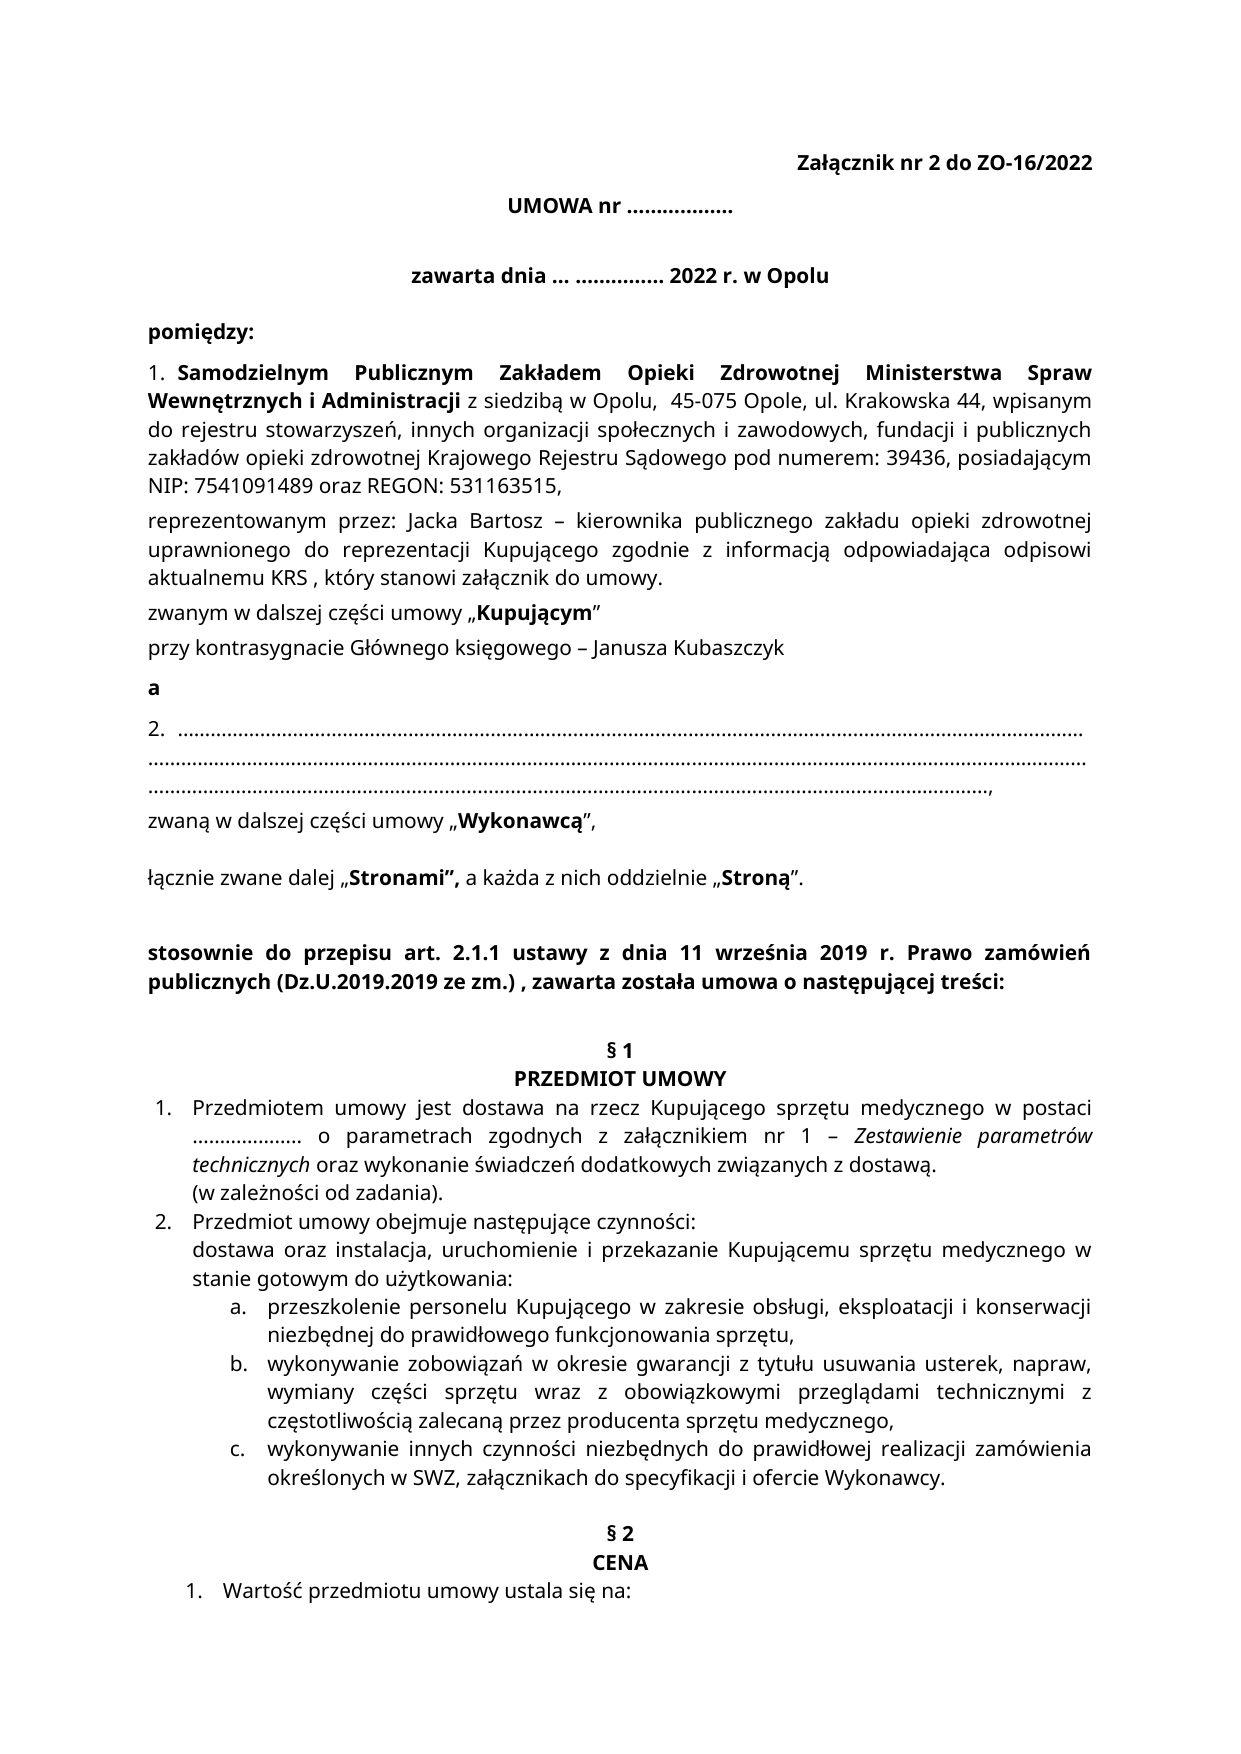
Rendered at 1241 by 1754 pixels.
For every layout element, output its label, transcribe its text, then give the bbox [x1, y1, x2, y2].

list Wartość przedmiotu umowy ustala się na: [185, 1576, 1093, 1605]
text a [148, 673, 1093, 702]
list Samodzielnym Publicznym Zakładem Opieki Zdrowotnej Ministerstwa Spraw Wewnętrznych i Administracji z siedzibą w Opolu, 45-075 Opole, ul. Krakowska 44, wpisanym do rejestru stowarzyszeń, innych organizacji społecznych i zawodowych, fundacji i publicznych zakładów opieki zdrowotnej Krajowego Rejestru Sądowego pod numerem: 39436, posiadającym NIP: 7541091489 oraz REGON: 531163515, [148, 358, 1093, 500]
text Załącznik nr 2 do ZO-16/2022 [148, 148, 1093, 176]
text UMOWA nr ……………… [148, 191, 1093, 220]
text przy kontrasygnacie Głównego księgowego – Janusza Kubaszczyk [148, 633, 1093, 661]
text § 2 [148, 1519, 1093, 1548]
text łącznie zwane dalej „Stronami”, a każda z nich oddzielnie „Stroną”. [148, 863, 1093, 891]
text (w zależności od zadania). [192, 1178, 1093, 1207]
list przeszkolenie personelu Kupującego w zakresie obsługi, eksploatacji i konserwacji niezbędnej do prawidłowego funkcjonowania sprzętu, [229, 1292, 1093, 1349]
list wykonywanie zobowiązań w okresie gwarancji z tytułu usuwania usterek, napraw, wymiany części sprzętu wraz z obowiązkowymi przeglądami technicznymi z częstotliwością zalecaną przez producenta sprzętu medycznego, [229, 1349, 1093, 1434]
text § 1 [148, 1036, 1093, 1064]
text reprezentowanym przez: Jacka Bartosz – kierownika publicznego zakładu opieki zdrowotnej uprawnionego do reprezentacji Kupującego zgodnie z informacją odpowiadająca odpisowi aktualnemu KRS , który stanowi załącznik do umowy. [148, 506, 1093, 592]
text stosownie do przepisu art. 2.1.1 ustawy z dnia 11 września 2019 r. Prawo zamówień publicznych (Dz.U.2019.2019 ze zm.) , zawarta została umowa o następującej treści: [148, 938, 1093, 995]
text zwaną w dalszej części umowy „Wykonawcą”, [148, 806, 1093, 834]
text CENA [148, 1548, 1093, 1576]
list Przedmiot umowy obejmuje następujące czynności: [154, 1207, 1093, 1235]
text dostawa oraz instalacja, uruchomienie i przekazanie Kupującemu sprzętu medycznego w stanie gotowym do użytkowania: [192, 1235, 1093, 1292]
list wykonywanie innych czynności niezbędnych do prawidłowej realizacji zamówienia określonych w SWZ, załącznikach do specyfikacji i ofercie Wykonawcy. [229, 1434, 1093, 1491]
text pomiędzy: [148, 317, 1093, 345]
list Przedmiotem umowy jest dostawa na rzecz Kupującego sprzętu medycznego w postaci ……………….. o parametrach zgodnych z załącznikiem nr 1 – Zestawienie parametrów technicznych oraz wykonanie świadczeń dodatkowych związanych z dostawą. [154, 1093, 1093, 1178]
text PRZEDMIOT UMOWY [148, 1064, 1093, 1093]
text zawarta dnia … …………… 2022 r. w Opolu [148, 261, 1093, 289]
list …………………………………………………………………………………………………………………………………………………………………………………………………………………………………………………………………………………………………………………………………………………………………………………………………………………………………………………, [148, 714, 1093, 800]
text zwanym w dalszej części umowy „Kupującym” [148, 598, 1093, 626]
